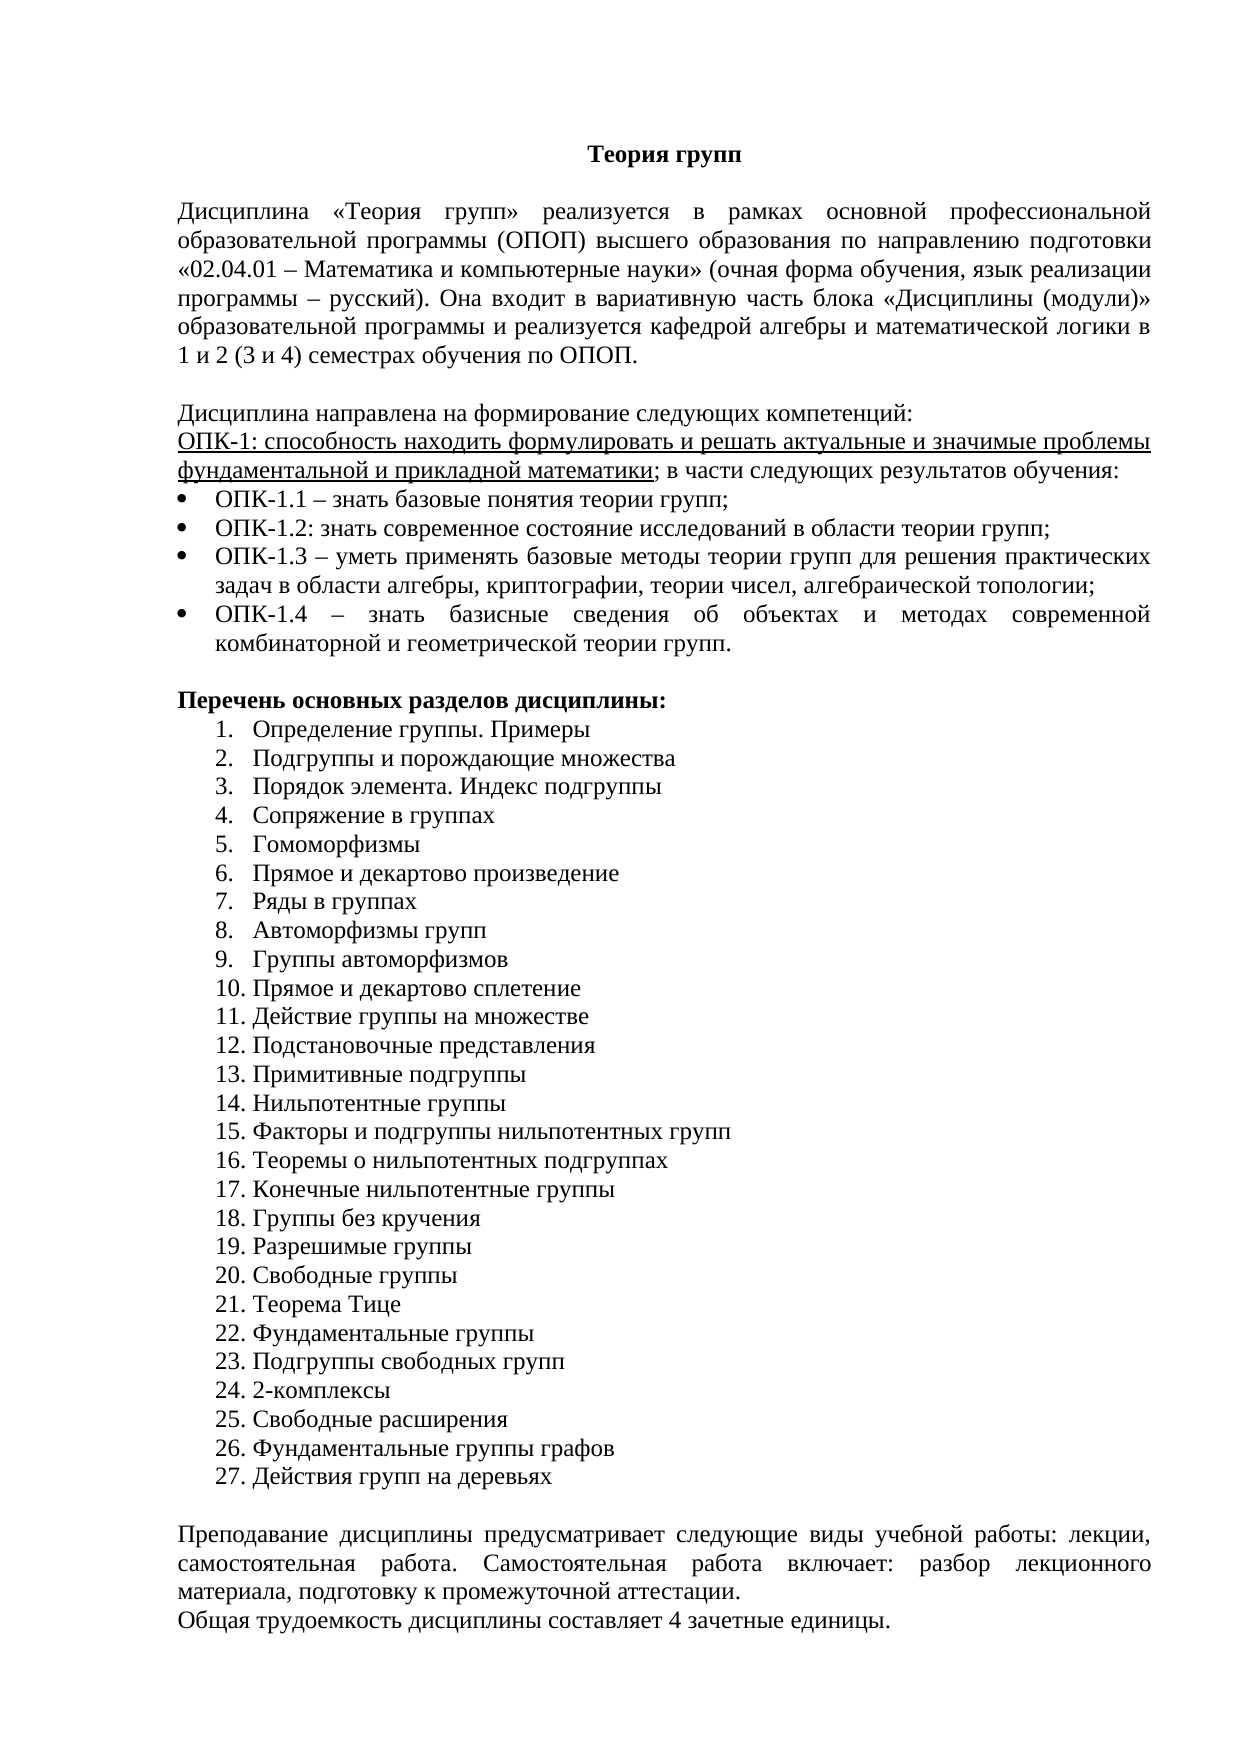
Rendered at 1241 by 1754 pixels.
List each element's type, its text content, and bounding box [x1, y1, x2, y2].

text Общая трудоемкость дисциплины составляет 4 зачетные единицы. [177, 1605, 1152, 1634]
list Нильпотентные группы [215, 1088, 1152, 1116]
list Теоремы о нильпотентных подгруппах [215, 1145, 1152, 1174]
list ОПК-1.2: знать современное состояние исследований в области теории групп; [177, 513, 1152, 541]
text Перечень основных разделов дисциплины: [177, 685, 1152, 714]
list ОПК-1.3 – уметь применять базовые методы теории групп для решения практических задач в области алгебры, криптографии, теории чисел, алгебраической топологии; [177, 541, 1152, 599]
list Прямое и декартово сплетение [215, 973, 1152, 1001]
list Подгруппы свободных групп [215, 1346, 1152, 1375]
list Теорема Тице [215, 1289, 1152, 1318]
list Фундаментальные группы [215, 1318, 1152, 1346]
list Свободные группы [215, 1260, 1152, 1289]
text ОПК-1: способность находить формулировать и решать актуальные и значимые проблемы фундаментальной и прикладной математики; в части следующих результатов обучения: [177, 426, 1152, 484]
text Дисциплина направлена на формирование следующих компетенций: [177, 398, 1152, 426]
list Действие группы на множестве [215, 1001, 1152, 1030]
text Дисциплина «Теория групп» реализуется в рамках основной профессиональной образовательной программы (ОПОП) высшего образования по направлению подготовки «02.04.01 – Математика и компьютерные науки» (очная форма обучения, язык реализации программы – русский). Она входит в вариативную часть блока «Дисциплины (модули)» образовательной программы и реализуется кафедрой алгебры и математической логики в 1 и 2 (3 и 4) семестрах обучения по ОПОП. [177, 196, 1152, 369]
list Группы автоморфизмов [215, 944, 1152, 973]
list Свободные расширения [215, 1404, 1152, 1433]
list Прямое и декартово произведение [215, 858, 1152, 886]
list Факторы и подгруппы нильпотентных групп [215, 1116, 1152, 1145]
list Конечные нильпотентные группы [215, 1174, 1152, 1203]
text Преподавание дисциплины предусматривает следующие виды учебной работы: лекции, самостоятельная работа. Самостоятельная работа включает: разбор лекционного материала, подготовку к промежуточной аттестации. [177, 1519, 1152, 1605]
list Ряды в группах [215, 886, 1152, 915]
list Сопряжение в группах [215, 800, 1152, 829]
list Разрешимые группы [215, 1231, 1152, 1260]
list Группы без кручения [215, 1203, 1152, 1231]
list ОПК-1.1 – знать базовые понятия теории групп; [177, 484, 1152, 513]
list Фундаментальные группы графов [215, 1433, 1152, 1461]
list ОПК-1.4 – знать базисные сведения об объектах и методах современной комбинаторной и геометрической теории групп. [177, 599, 1152, 656]
subtitle Теория групп [177, 139, 1152, 168]
list Определение группы. Примеры [215, 714, 1152, 743]
list Автоморфизмы групп [215, 915, 1152, 944]
list 2-комплексы [215, 1375, 1152, 1404]
list Действия групп на деревьях [215, 1461, 1152, 1490]
list Порядок элемента. Индекс подгруппы [215, 771, 1152, 800]
list Подстановочные представления [215, 1030, 1152, 1059]
list Подгруппы и порождающие множества [215, 743, 1152, 771]
list Примитивные подгруппы [215, 1059, 1152, 1088]
list Гомоморфизмы [215, 829, 1152, 858]
